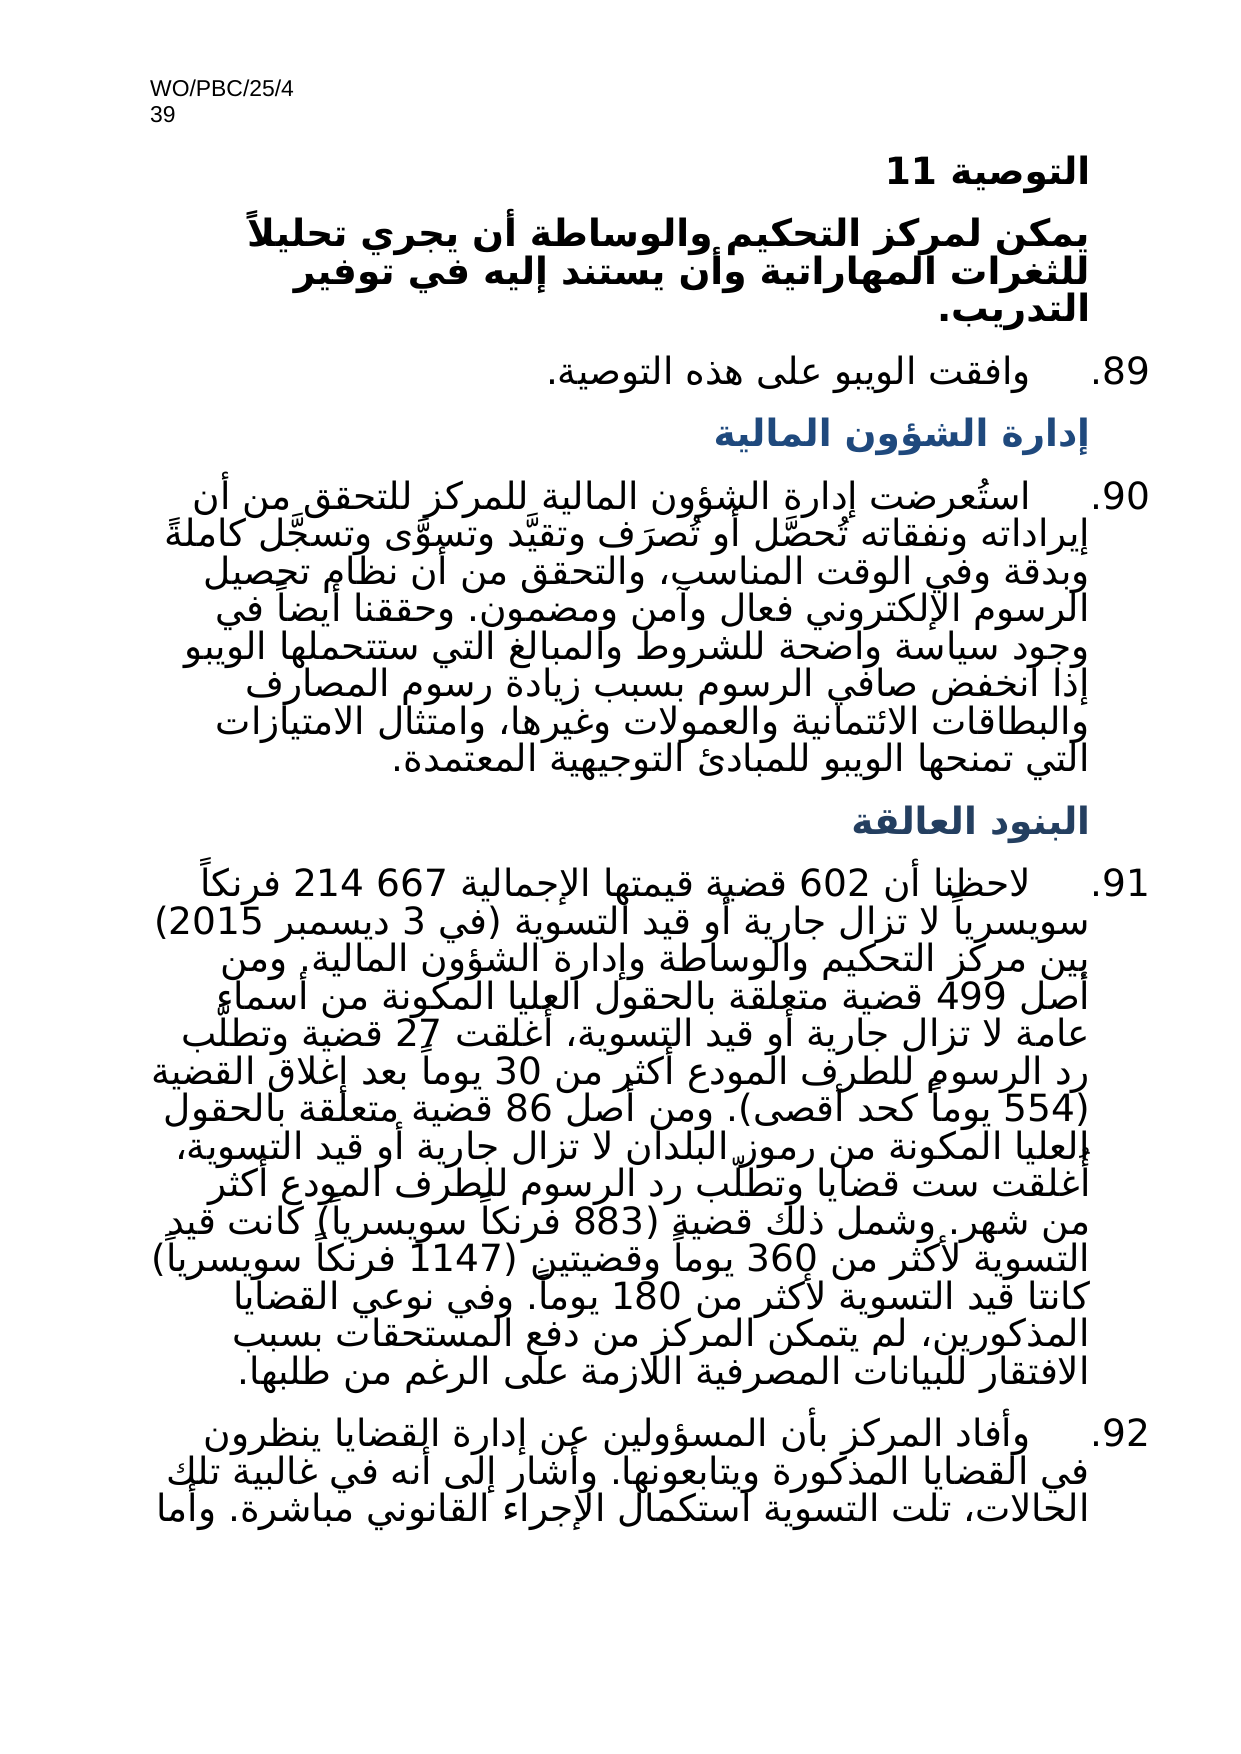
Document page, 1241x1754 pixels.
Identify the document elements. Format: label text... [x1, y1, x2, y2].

text التوصية 11 [150, 154, 1090, 192]
subtitle إدارة الشؤون المالية [150, 417, 965, 454]
text يمكن لمركز التحكيم والوساطة أن يجري تحليلاً للثغرات المهاراتية وأن يستند إليه في توفير التدريب. [150, 217, 1090, 329]
subtitle البنود العالقة [150, 804, 1090, 842]
text لاحظنا أن 602 قضية قيمتها الإجمالية 214 667 فرنكاً سويسرياً لا تزال جارية أو قيد التسوية (في 3 ديسمبر 2015) بين مركز التحكيم والوساطة وإدارة الشؤون المالية. ومن أصل 499 قضية متعلقة بالحقول العليا المكونة من أسماء عامة لا تزال جارية أو قيد التسوية، أُغلقت 27 قضية وتطلّب رد الرسوم للطرف المودع أكثر من 30 يوماً بعد إغلاق القضية (554 يوماً كحد أقصى). ومن أصل 86 قضية متعلقة بالحقول العليا المكونة من رموز البلدان لا تزال جارية أو قيد التسوية، أُغلقت ست قضايا وتطلّب رد الرسوم للطرف المودع أكثر من شهر. وشمل ذلك قضية (883 فرنكاً سويسرياً) كانت قيد التسوية لأكثر من 360 يوماً وقضيتين (1147 فرنكاً سويسرياً) كانتا قيد التسوية لأكثر من 180 يوماً. وفي نوعي القضايا المذكورين، لم يتمكن المركز من دفع المستحقات بسبب الافتقار للبيانات المصرفية اللازمة على الرغم من طلبها. [150, 867, 1090, 1392]
text وافقت الويبو على هذه التوصية. [150, 354, 1090, 392]
text استُعرضت إدارة الشؤون المالية للمركز للتحقق من أن إيراداته ونفقاته تُحصَّل أو تُصرَف وتقيَّد وتسوَّى وتسجَّل كاملةً وبدقة وفي الوقت المناسب، والتحقق من أن نظام تحصيل الرسوم الإلكتروني فعال وآمن ومضمون. وحققنا أيضاً في وجود سياسة واضحة للشروط والمبالغ التي ستتحملها الويبو إذا انخفض صافي الرسوم بسبب زيادة رسوم المصارف والبطاقات الائتمانية والعمولات وغيرها، وامتثال الامتيازات التي تمنحها الويبو للمبادئ التوجيهية المعتمدة. [150, 479, 1090, 779]
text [150, 1417, 1090, 1529]
subtitle إدارة الشؤون المالية [914, 417, 1090, 454]
